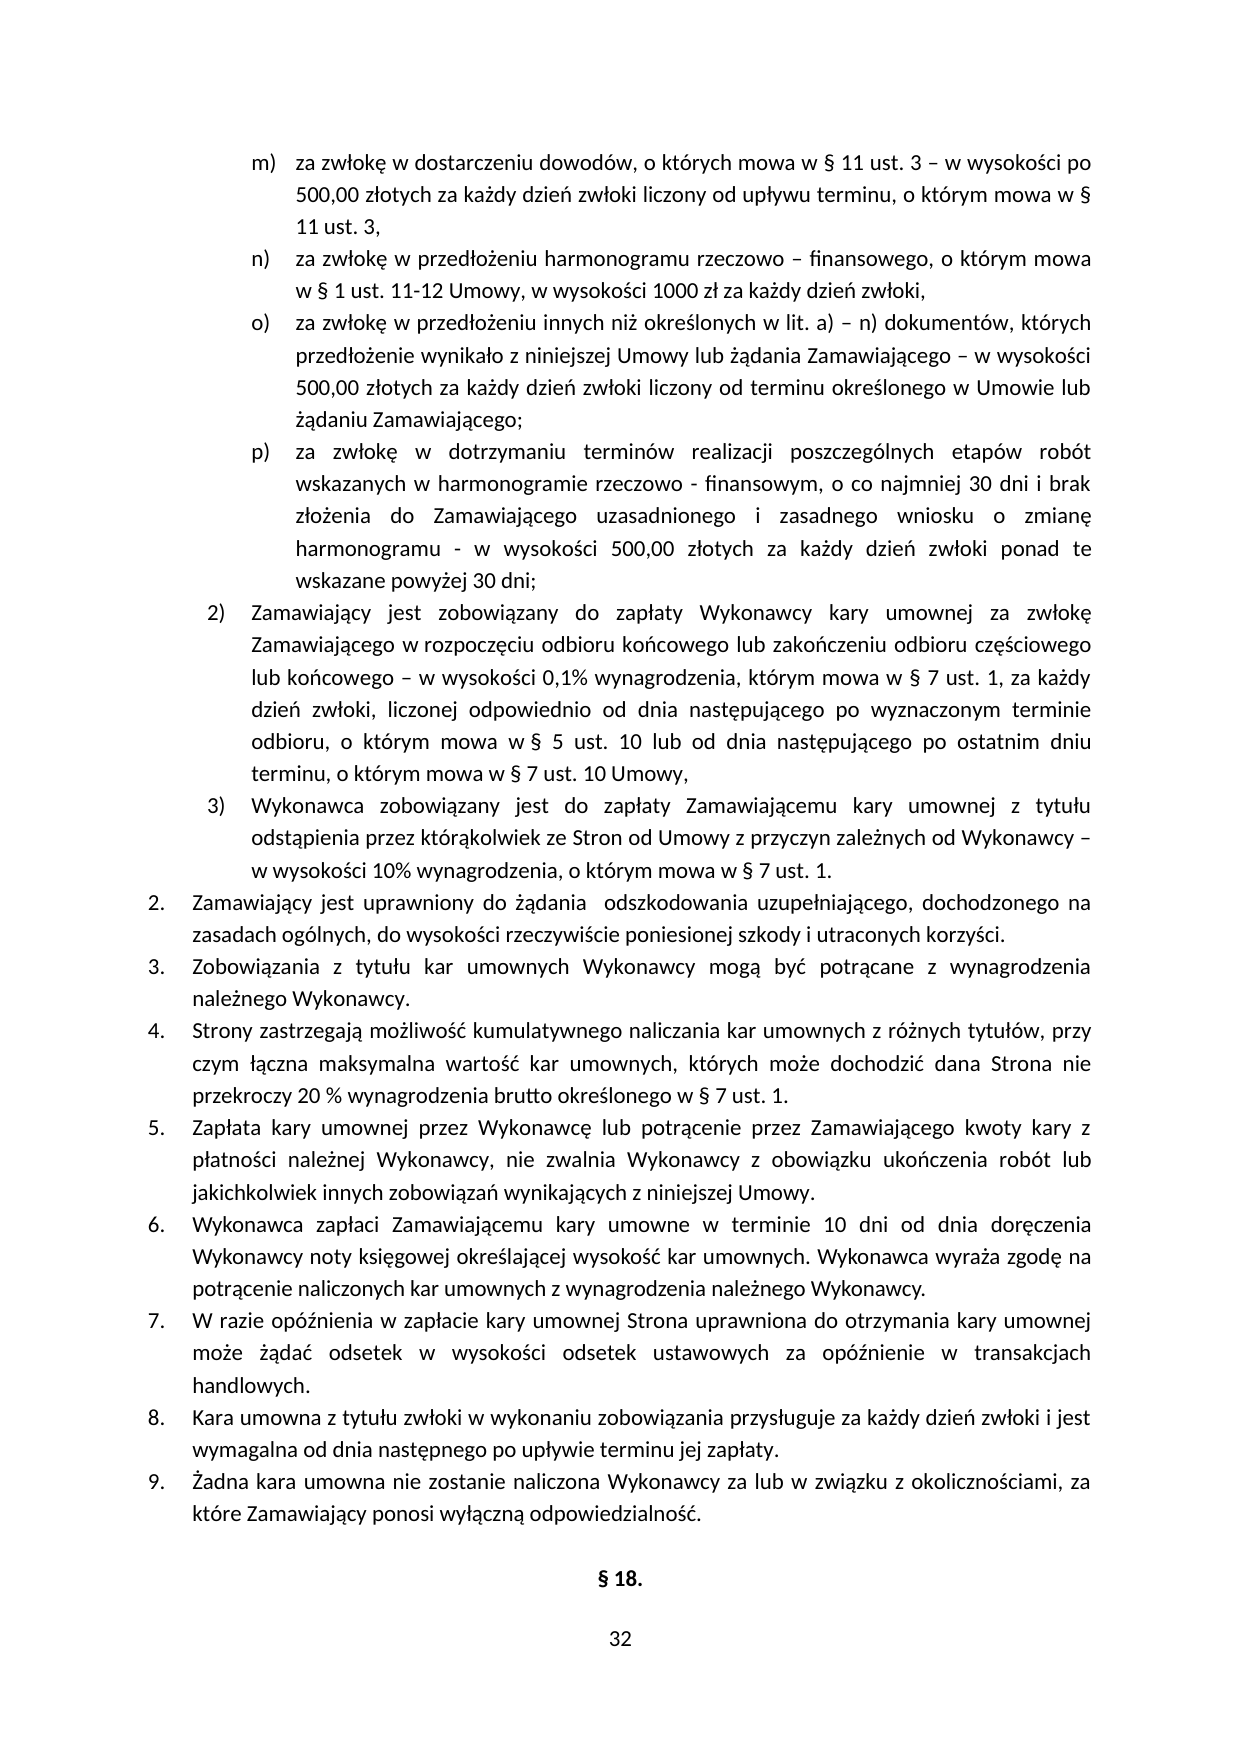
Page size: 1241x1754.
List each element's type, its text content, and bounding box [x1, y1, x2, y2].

list W razie opóźnienia w zapłacie kary umownej Strona uprawniona do otrzymania kary umownej może żądać odsetek w wysokości odsetek ustawowych za opóźnienie w transakcjach handlowych. [148, 1306, 1093, 1399]
list Żadna kara umowna nie zostanie naliczona Wykonawcy za lub w związku z okolicznościami, za które Zamawiający ponosi wyłączną odpowiedzialność. [148, 1467, 1093, 1527]
list Kara umowna z tytułu zwłoki w wykonaniu zobowiązania przysługuje za każdy dzień zwłoki i jest wymagalna od dnia następnego po upływie terminu jej zapłaty. [148, 1403, 1093, 1463]
list Wykonawca zobowiązany jest do zapłaty Zamawiającemu kary umownej z tytułu odstąpienia przez którąkolwiek ze Stron od Umowy z przyczyn zależnych od Wykonawcy – w wysokości 10% wynagrodzenia, o którym mowa w § 7 ust. 1. [207, 791, 1093, 884]
list Zamawiający jest zobowiązany do zapłaty Wykonawcy kary umownej za zwłokę Zamawiającego w rozpoczęciu odbioru końcowego lub zakończeniu odbioru częściowego lub końcowego – w wysokości 0,1% wynagrodzenia, którym mowa w § 7 ust. 1, za każdy dzień zwłoki, liczonej odpowiednio od dnia następującego po wyznaczonym terminie odbioru, o którym mowa w § 5 ust. 10 lub od dnia następującego po ostatnim dniu terminu, o którym mowa w § 7 ust. 10 Umowy, [207, 598, 1093, 787]
list Zamawiający jest uprawniony do żądania odszkodowania uzupełniającego, dochodzonego na zasadach ogólnych, do wysokości rzeczywiście poniesionej szkody i utraconych korzyści. [148, 888, 1093, 948]
list za zwłokę w przedłożeniu innych niż określonych w lit. a) – n) dokumentów, których przedłożenie wynikało z niniejszej Umowy lub żądania Zamawiającego – w wysokości 500,00 złotych za każdy dzień zwłoki liczony od terminu określonego w Umowie lub żądaniu Zamawiającego; [251, 308, 1093, 433]
list Zobowiązania z tytułu kar umownych Wykonawcy mogą być potrącane z wynagrodzenia należnego Wykonawcy. [148, 952, 1093, 1012]
list Wykonawca zapłaci Zamawiającemu kary umowne w terminie 10 dni od dnia doręczenia Wykonawcy noty księgowej określającej wysokość kar umownych. Wykonawca wyraża zgodę na potrącenie naliczonych kar umownych z wynagrodzenia należnego Wykonawcy. [148, 1210, 1093, 1302]
list za zwłokę w dotrzymaniu terminów realizacji poszczególnych etapów robót wskazanych w harmonogramie rzeczowo - finansowym, o co najmniej 30 dni i brak złożenia do Zamawiającego uzasadnionego i zasadnego wniosku o zmianę harmonogramu - w wysokości 500,00 złotych za każdy dzień zwłoki ponad te wskazane powyżej 30 dni; [251, 437, 1093, 594]
list za zwłokę w dostarczeniu dowodów, o których mowa w § 11 ust. 3 – w wysokości po 500,00 złotych za każdy dzień zwłoki liczony od upływu terminu, o którym mowa w § 11 ust. 3, [251, 148, 1093, 240]
text § 18. [148, 1564, 1093, 1592]
list za zwłokę w przedłożeniu harmonogramu rzeczowo – finansowego, o którym mowa w § 1 ust. 11-12 Umowy, w wysokości 1000 zł za każdy dzień zwłoki, [251, 244, 1093, 304]
list Strony zastrzegają możliwość kumulatywnego naliczania kar umownych z różnych tytułów, przy czym łączna maksymalna wartość kar umownych, których może dochodzić dana Strona nie przekroczy 20 % wynagrodzenia brutto określonego w § 7 ust. 1. [148, 1017, 1093, 1109]
list Zapłata kary umownej przez Wykonawcę lub potrącenie przez Zamawiającego kwoty kary z płatności należnej Wykonawcy, nie zwalnia Wykonawcy z obowiązku ukończenia robót lub jakichkolwiek innych zobowiązań wynikających z niniejszej Umowy. [148, 1113, 1093, 1206]
